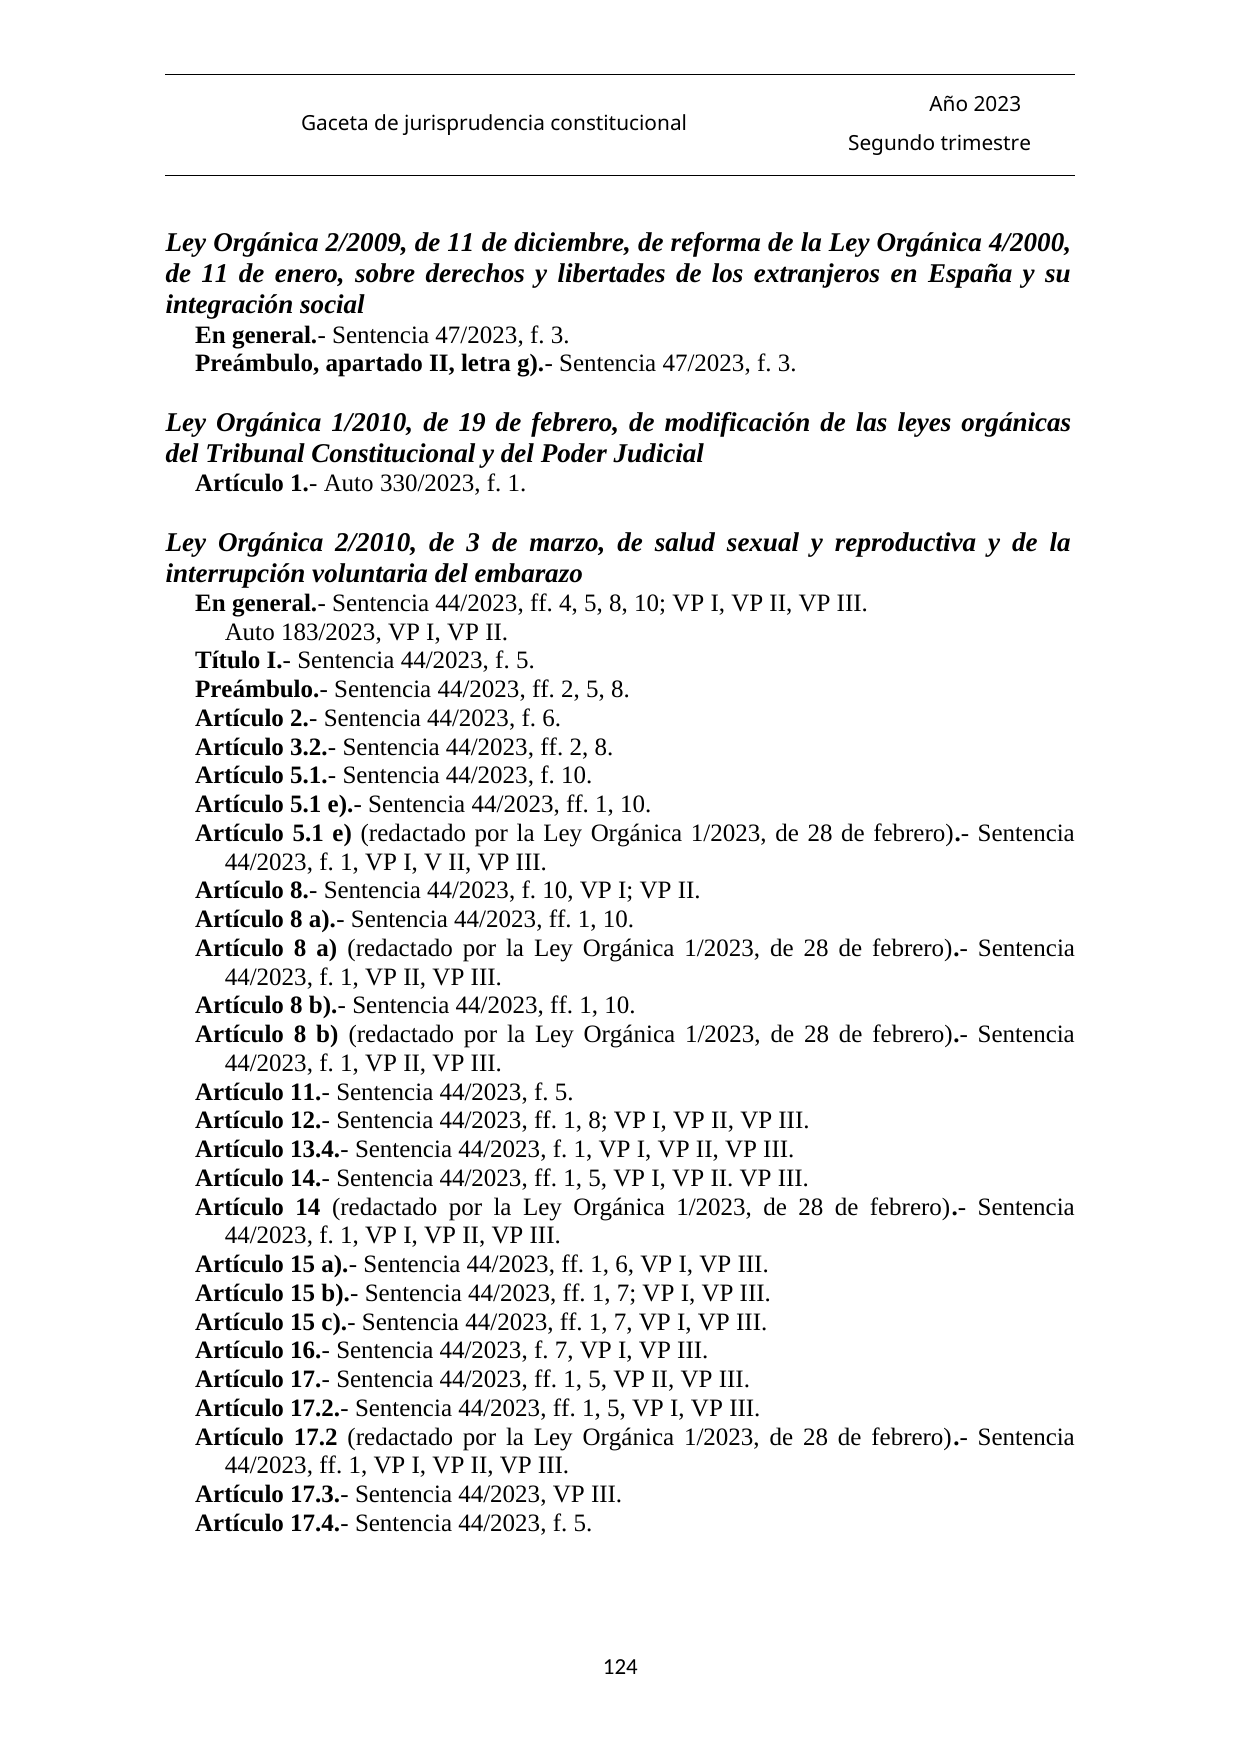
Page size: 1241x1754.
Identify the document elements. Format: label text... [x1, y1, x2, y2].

text Artículo 12.- Sentencia 44/2023, ff. 1, 8; VP I, VP II, VP III. [195, 1106, 1075, 1134]
text Ley Orgánica 2/2009, de 11 de diciembre, de reforma de la Ley Orgánica 4/2000, de 11 de enero, sobre derechos y libertades de los extranjeros en España y su integración social [165, 226, 1075, 320]
text Artículo 8 b).- Sentencia 44/2023, ff. 1, 10. [195, 991, 1075, 1019]
text Ley Orgánica 1/2010, de 19 de febrero, de modificación de las leyes orgánicas del Tribunal Constitucional y del Poder Judicial [165, 406, 1075, 468]
text Artículo 8.- Sentencia 44/2023, f. 10, VP I; VP II. [195, 876, 1075, 904]
text Artículo 17.2.- Sentencia 44/2023, ff. 1, 5, VP I, VP III. [195, 1393, 1075, 1422]
text Artículo 8 a).- Sentencia 44/2023, ff. 1, 10. [195, 904, 1075, 933]
text Artículo 5.1.- Sentencia 44/2023, f. 10. [195, 761, 1075, 789]
text Artículo 13.4.- Sentencia 44/2023, f. 1, VP I, VP II, VP III. [195, 1134, 1075, 1163]
text Auto 183/2023, VP I, VP II. [224, 617, 1075, 646]
text Artículo 15 b).- Sentencia 44/2023, ff. 1, 7; VP I, VP III. [195, 1278, 1075, 1307]
text En general.- Sentencia 44/2023, ff. 4, 5, 8, 10; VP I, VP II, VP III. [195, 588, 1075, 617]
text Artículo 17.2 (redactado por la Ley Orgánica 1/2023, de 28 de febrero).- Sentencia 44/2023, ff. 1, VP I, VP II, VP III. [195, 1422, 1075, 1479]
text Artículo 14.- Sentencia 44/2023, ff. 1, 5, VP I, VP II. VP III. [195, 1163, 1075, 1192]
text Artículo 15 c).- Sentencia 44/2023, ff. 1, 7, VP I, VP III. [195, 1307, 1075, 1336]
text Ley Orgánica 2/2010, de 3 de marzo, de salud sexual y reproductiva y de la interrupción voluntaria del embarazo [165, 526, 1075, 588]
text Artículo 1.- Auto 330/2023, f. 1. [195, 468, 1075, 497]
text Preámbulo, apartado II, letra g).- Sentencia 47/2023, f. 3. [195, 348, 1075, 377]
text Artículo 8 b) (redactado por la Ley Orgánica 1/2023, de 28 de febrero).- Sentencia 44/2023, f. 1, VP II, VP III. [195, 1019, 1075, 1077]
text Artículo 15 a).- Sentencia 44/2023, ff. 1, 6, VP I, VP III. [195, 1249, 1075, 1278]
text Artículo 17.- Sentencia 44/2023, ff. 1, 5, VP II, VP III. [195, 1364, 1075, 1393]
text Artículo 16.- Sentencia 44/2023, f. 7, VP I, VP III. [195, 1336, 1075, 1364]
text Artículo 14 (redactado por la Ley Orgánica 1/2023, de 28 de febrero).- Sentencia 44/2023, f. 1, VP I, VP II, VP III. [195, 1192, 1075, 1249]
text Artículo 8 a) (redactado por la Ley Orgánica 1/2023, de 28 de febrero).- Sentencia 44/2023, f. 1, VP II, VP III. [195, 933, 1075, 991]
text Artículo 3.2.- Sentencia 44/2023, ff. 2, 8. [195, 732, 1075, 761]
text En general.- Sentencia 47/2023, f. 3. [195, 320, 1075, 348]
text Preámbulo.- Sentencia 44/2023, ff. 2, 5, 8. [195, 674, 1075, 703]
text Artículo 17.4.- Sentencia 44/2023, f. 5. [195, 1508, 1075, 1537]
text Artículo 2.- Sentencia 44/2023, f. 6. [195, 703, 1075, 732]
text Artículo 11.- Sentencia 44/2023, f. 5. [195, 1077, 1075, 1106]
text Artículo 5.1 e).- Sentencia 44/2023, ff. 1, 10. [195, 789, 1075, 818]
text Artículo 5.1 e) (redactado por la Ley Orgánica 1/2023, de 28 de febrero).- Sentencia 44/2023, f. 1, VP I, V II, VP III. [195, 818, 1075, 876]
text Título I.- Sentencia 44/2023, f. 5. [195, 646, 1075, 674]
text Artículo 17.3.- Sentencia 44/2023, VP III. [195, 1479, 1075, 1508]
